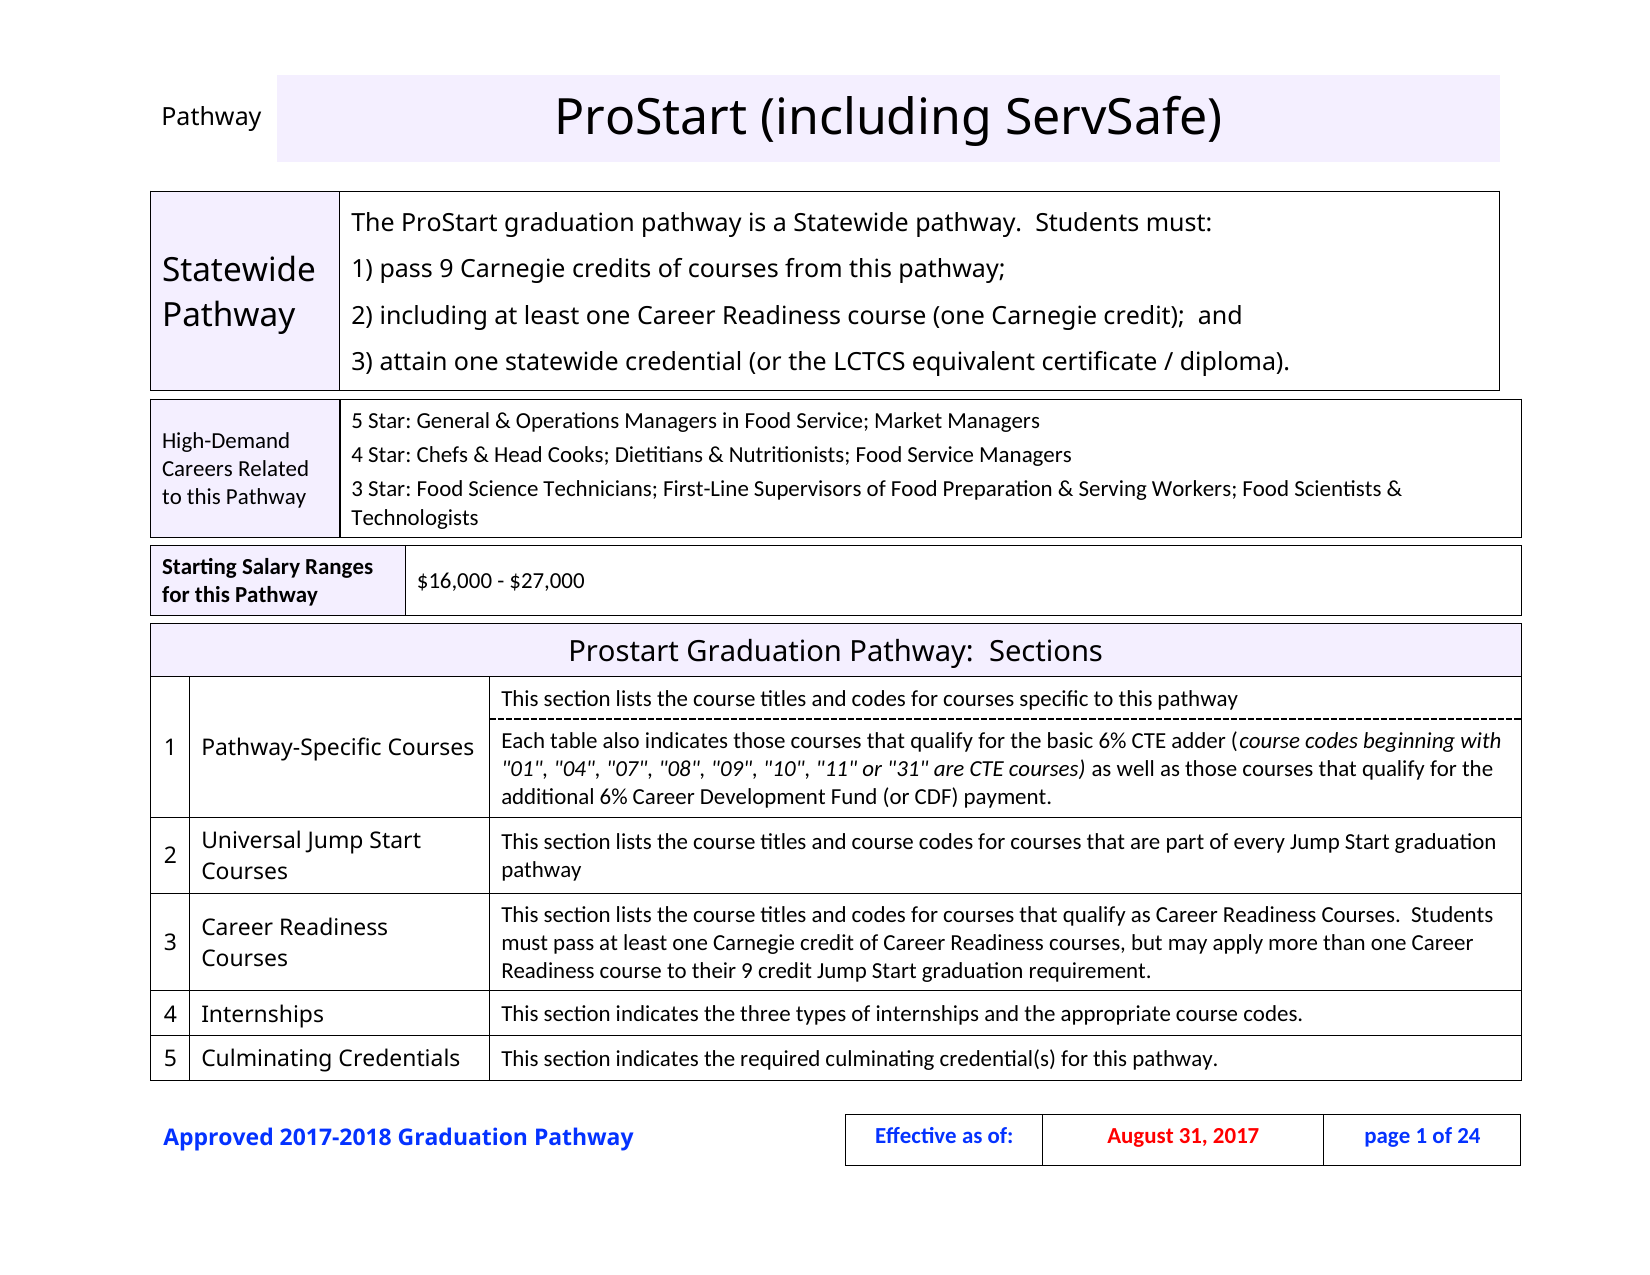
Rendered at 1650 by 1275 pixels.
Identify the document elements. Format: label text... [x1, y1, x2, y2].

table_cell Internships [190, 991, 489, 1035]
table_cell 2 [151, 818, 189, 893]
table_header High-Demand Careers Related to this Pathway [151, 400, 339, 537]
table_cell 5 [151, 1036, 189, 1080]
table_cell 3 [151, 894, 189, 990]
table_header Statewide Pathway [151, 192, 339, 390]
table_cell 1 [151, 677, 189, 817]
table_cell This section indicates the three types of internships and the appropriate course codes. [490, 991, 1521, 1035]
table_cell This section indicates the required culminating credential(s) for this pathway. [490, 1036, 1521, 1080]
table_cell 4 [151, 991, 189, 1035]
table_header $16,000 - $27,000 [406, 546, 1521, 615]
table_cell This section lists the course titles and codes for courses specific to this pathway [490, 677, 1521, 718]
table_header Prostart Graduation Pathway: Sections [151, 624, 1521, 676]
table_cell Career Readiness Courses [190, 894, 489, 990]
table_header The ProStart graduation pathway is a Statewide pathway. Students must: 1) pass 9 Carnegie credits of courses from this pathway; 2) including at least one Career Readiness course (one Carnegie credit); and 3) attain one statewide credential (or the LCTCS equivalent certificate / diploma). [340, 192, 1499, 390]
table_cell This section lists the course titles and codes for courses that qualify as Career Readiness Courses. Students must pass at least one Carnegie credit of Career Readiness courses, but may apply more than one Career Readiness course to their 9 credit Jump Start graduation requirement. [490, 894, 1521, 990]
table_header Starting Salary Ranges for this Pathway [151, 546, 405, 615]
table_cell Culminating Credentials [190, 1036, 489, 1080]
table_cell This section lists the course titles and course codes for courses that are part of every Jump Start graduation pathway [490, 818, 1521, 893]
table_cell Pathway-Specific Courses [190, 677, 489, 817]
table_cell Universal Jump Start Courses [190, 818, 489, 893]
table_cell Each table also indicates those courses that qualify for the basic 6% CTE adder (course codes beginning with "01", "04", "07", "08", "09", "10", "11" or "31" are CTE courses) as well as those courses that qualify for the additional 6% Career Development Fund (or CDF) payment. [490, 718, 1521, 817]
table_header 5 Star: General & Operations Managers in Food Service; Market Managers 4 Star: Chefs & Head Cooks; Dietitians & Nutritionists; Food Service Managers 3 Star: Food Science Technicians; First-Line Supervisors of Food Preparation & Serving Workers; Food Scientists & Technologists [341, 400, 1521, 537]
